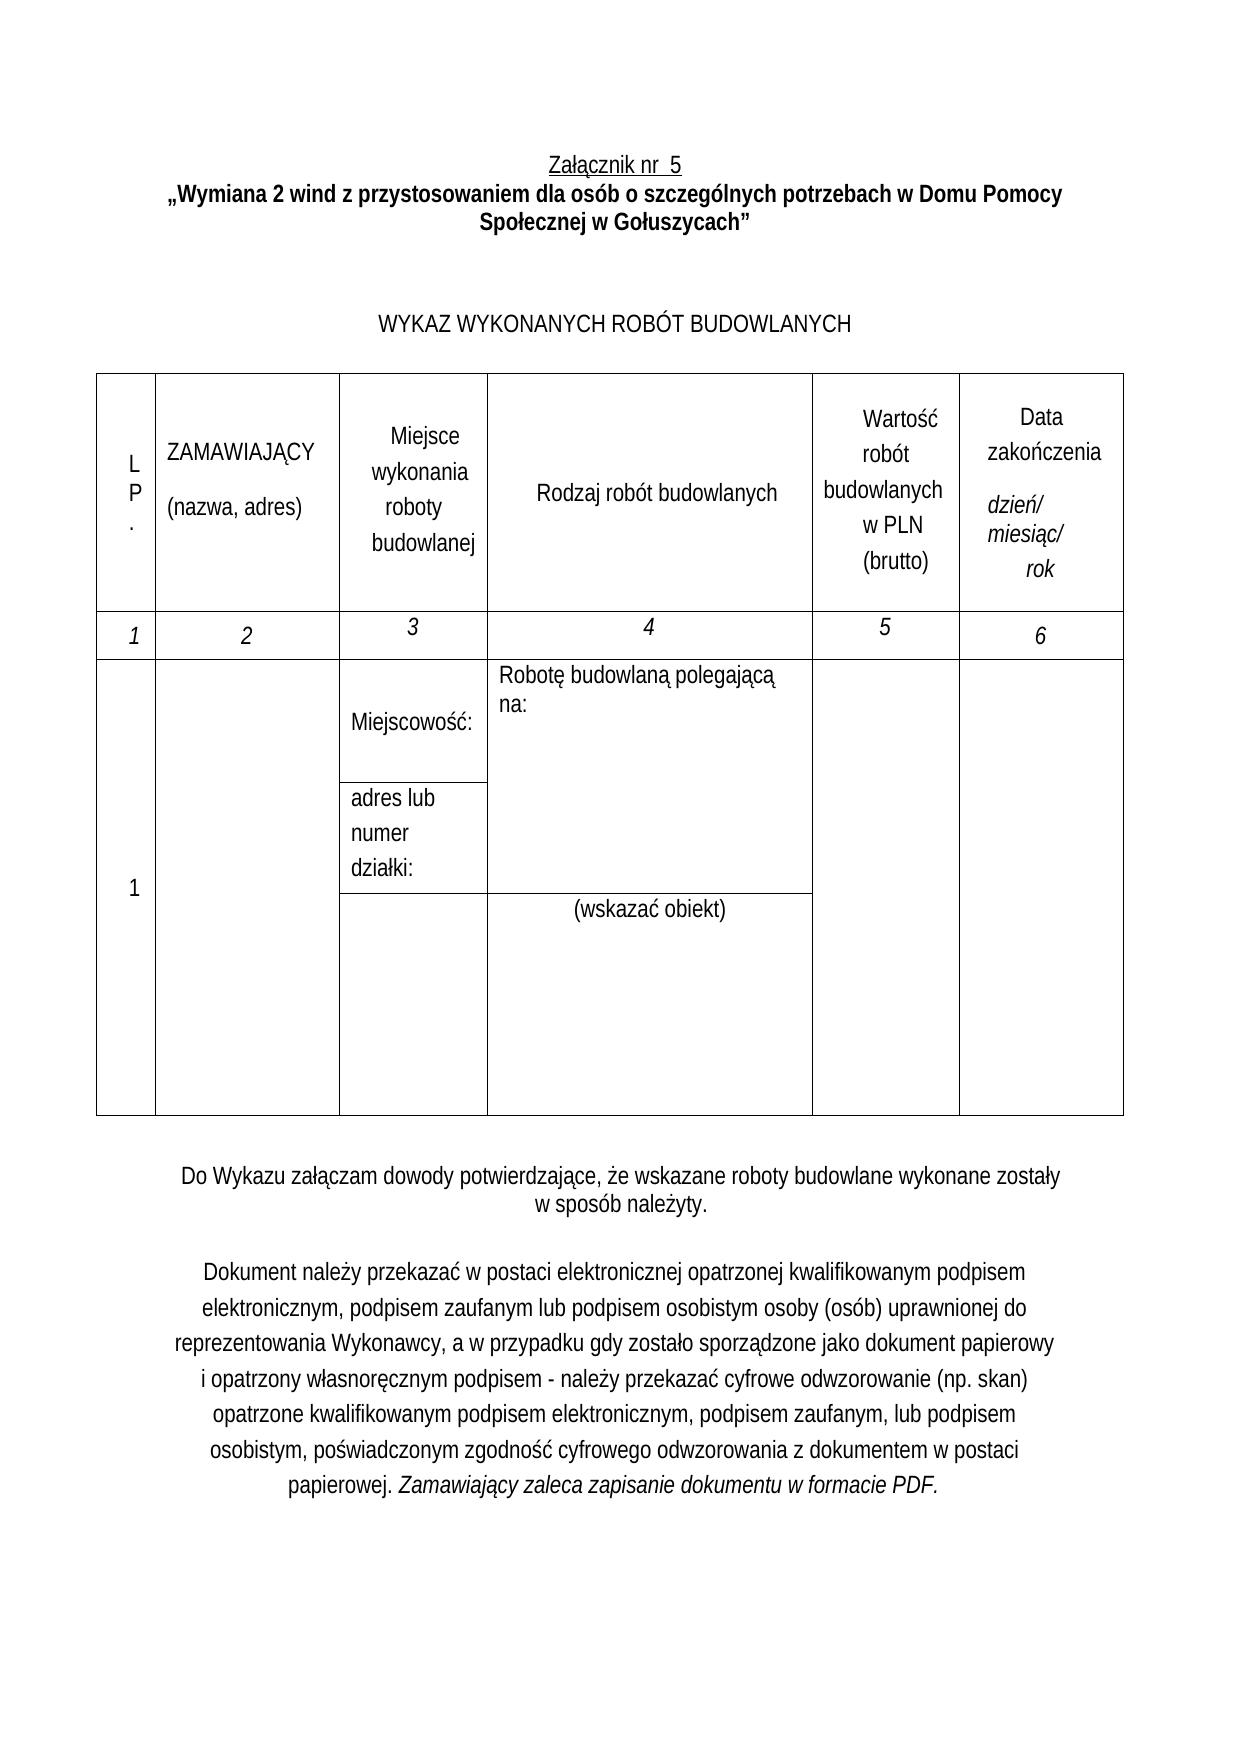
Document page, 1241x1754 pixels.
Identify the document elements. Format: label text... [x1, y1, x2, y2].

table_cell 1 [97, 612, 155, 659]
table_cell 6 [960, 612, 1123, 659]
table_header Wartość robót budowlanych w PLN (brutto) [813, 374, 959, 611]
table_cell 5 [813, 612, 959, 659]
table_header Data zakończenia dzień/miesiąc/ rok [960, 374, 1123, 611]
table_cell Robotę budowlaną polegającą na: [488, 660, 812, 893]
text Do Wykazu załączam dowody potwierdzające, że wskazane roboty budowlane wykonane zostały [153, 1161, 1089, 1189]
table_header ZAMAWIAJĄCY (nazwa, adres) [156, 374, 339, 611]
text w sposób należyty. [153, 1189, 1089, 1218]
table_header Miejsce wykonania roboty budowlanej [340, 374, 487, 611]
text Załącznik nr 5 [141, 150, 1089, 179]
text WYKAZ WYKONANYCH ROBÓT BUDOWLANYCH [141, 309, 1089, 338]
table_header Rodzaj robót budowlanych [488, 374, 812, 611]
table_cell [156, 660, 339, 1115]
table_cell [340, 894, 487, 1115]
table_cell 2 [156, 612, 339, 659]
text „Wymiana 2 wind z przystosowaniem dla osób o szczególnych potrzebach w Domu Pomocy Społecznej w Gołuszycach” [141, 179, 1089, 236]
table_cell Miejscowość: [340, 660, 487, 782]
table_cell 4 [488, 612, 812, 659]
table_header LP. [97, 374, 155, 611]
table_cell [813, 660, 959, 1115]
text Dokument należy przekazać w postaci elektronicznej opatrzonej kwalifikowanym podpisem elektronicznym, podpisem zaufanym lub podpisem osobistym osoby (osób) uprawnionej do reprezentowania Wykonawcy, a w przypadku gdy zostało sporządzone jako dokument papierowy i opatrzony własnoręcznym podpisem - należy przekazać cyfrowe odwzorowanie (np. skan) opatrzone kwalifikowanym podpisem elektronicznym, podpisem zaufanym, lub podpisem osobistym, poświadczonym zgodność cyfrowego odwzorowania z dokumentem w postaci papierowej. Zamawiający zaleca zapisanie dokumentu w formacie PDF. [141, 1257, 1089, 1499]
table_cell (wskazać obiekt) [488, 894, 812, 1115]
table_cell adres lub numer działki: [340, 783, 487, 893]
table_cell 3 [340, 612, 487, 659]
table_cell [960, 660, 1123, 1115]
table_cell 1 [97, 660, 155, 1115]
